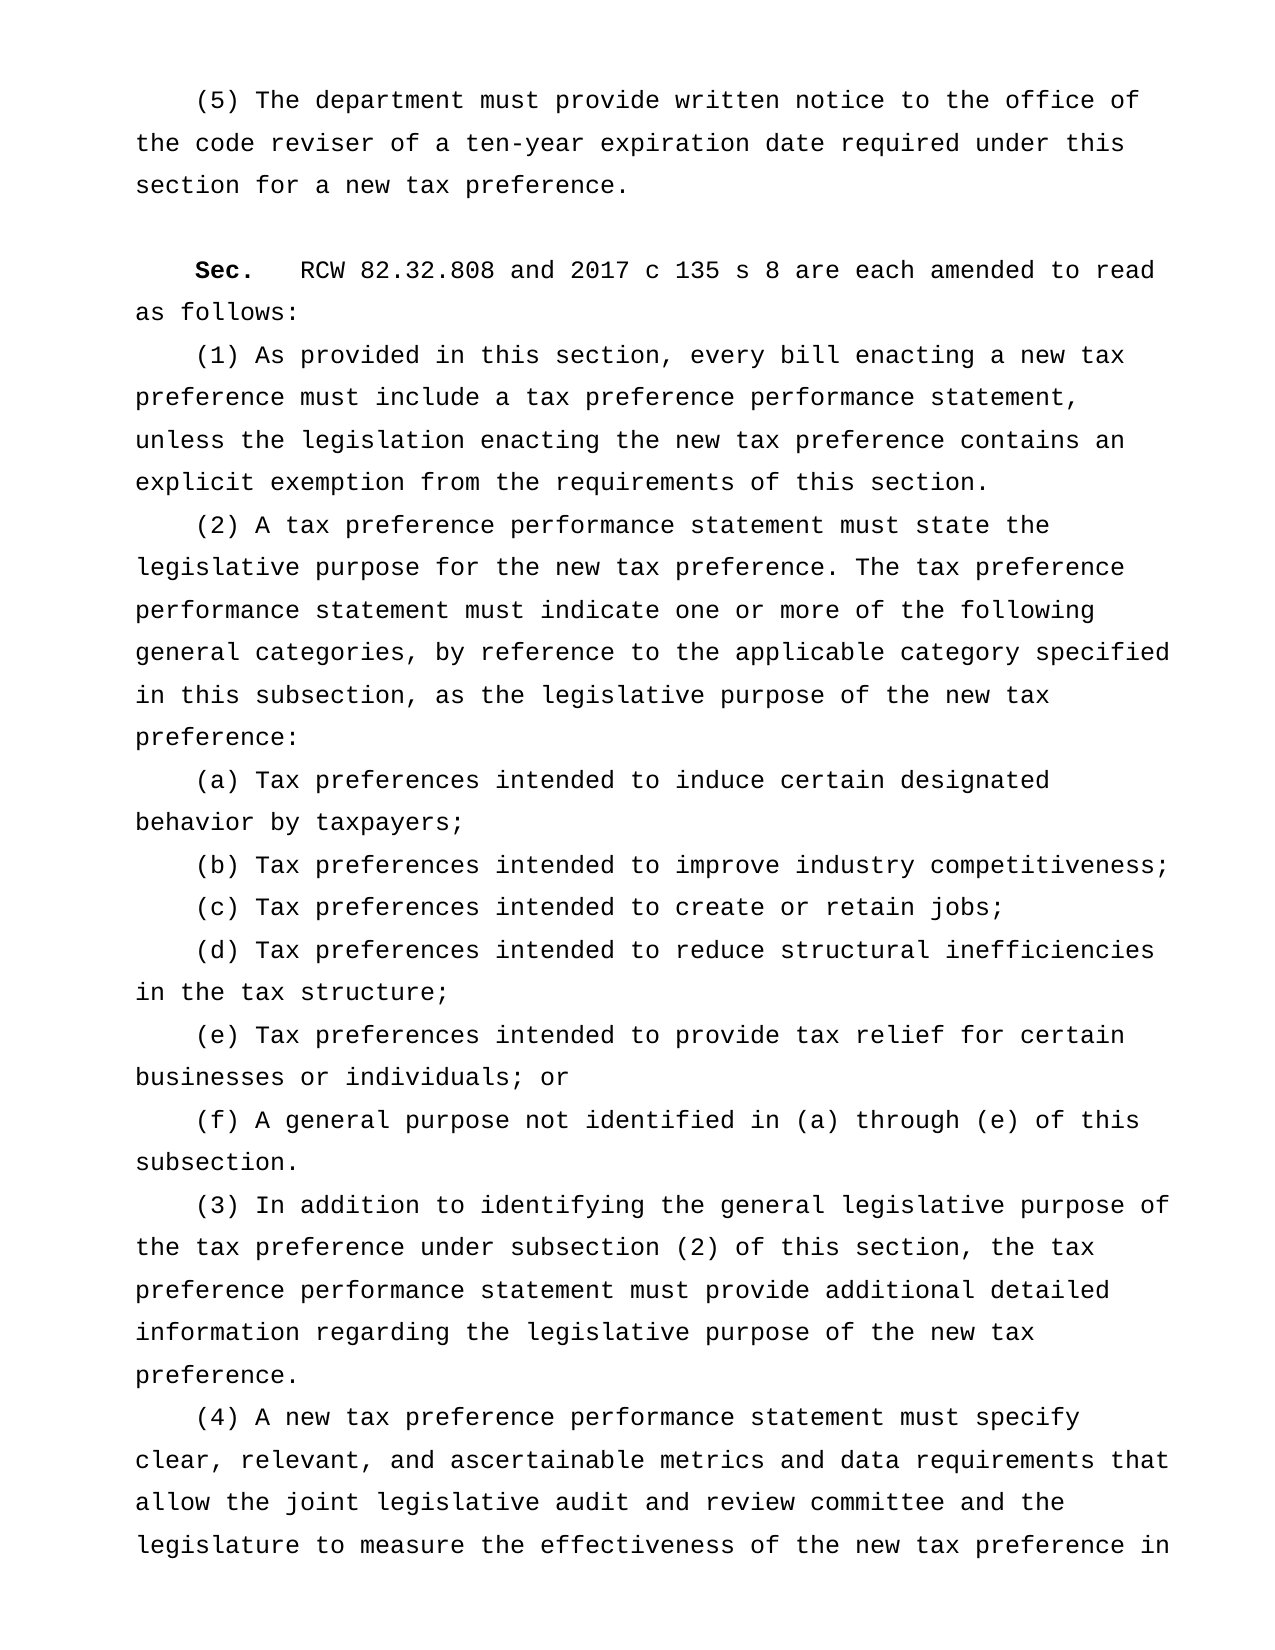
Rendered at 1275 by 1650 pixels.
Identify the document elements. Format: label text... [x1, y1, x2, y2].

text (f) A general purpose not identified in (a) through (e) of this subsection. [135, 1094, 1170, 1179]
text (5) The department must provide written notice to the office of the code reviser of a ten-year expiration date required under this section for a new tax preference. [135, 75, 1170, 202]
text (e) Tax preferences intended to provide tax relief for certain businesses or individuals; or [135, 1009, 1170, 1094]
text Sec. RCW 82.32.808 and 2017 c 135 s 8 are each amended to read as follows: [135, 244, 1170, 329]
text (a) Tax preferences intended to induce certain designated behavior by taxpayers; [135, 754, 1170, 839]
text (3) In addition to identifying the general legislative purpose of the tax preference under subsection (2) of this section, the tax preference performance statement must provide additional detailed information regarding the legislative purpose of the new tax preference. [135, 1179, 1170, 1392]
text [135, 1392, 1170, 1562]
text (d) Tax preferences intended to reduce structural inefficiencies in the tax structure; [135, 924, 1170, 1009]
text (2) A tax preference performance statement must state the legislative purpose for the new tax preference. The tax preference performance statement must indicate one or more of the following general categories, by reference to the applicable category specified in this subsection, as the legislative purpose of the new tax preference: [135, 499, 1170, 754]
text (1) As provided in this section, every bill enacting a new tax preference must include a tax preference performance statement, unless the legislation enacting the new tax preference contains an explicit exemption from the requirements of this section. [135, 329, 1170, 499]
text (c) Tax preferences intended to create or retain jobs; [135, 882, 1170, 924]
text (b) Tax preferences intended to improve industry competitiveness; [135, 839, 1170, 882]
